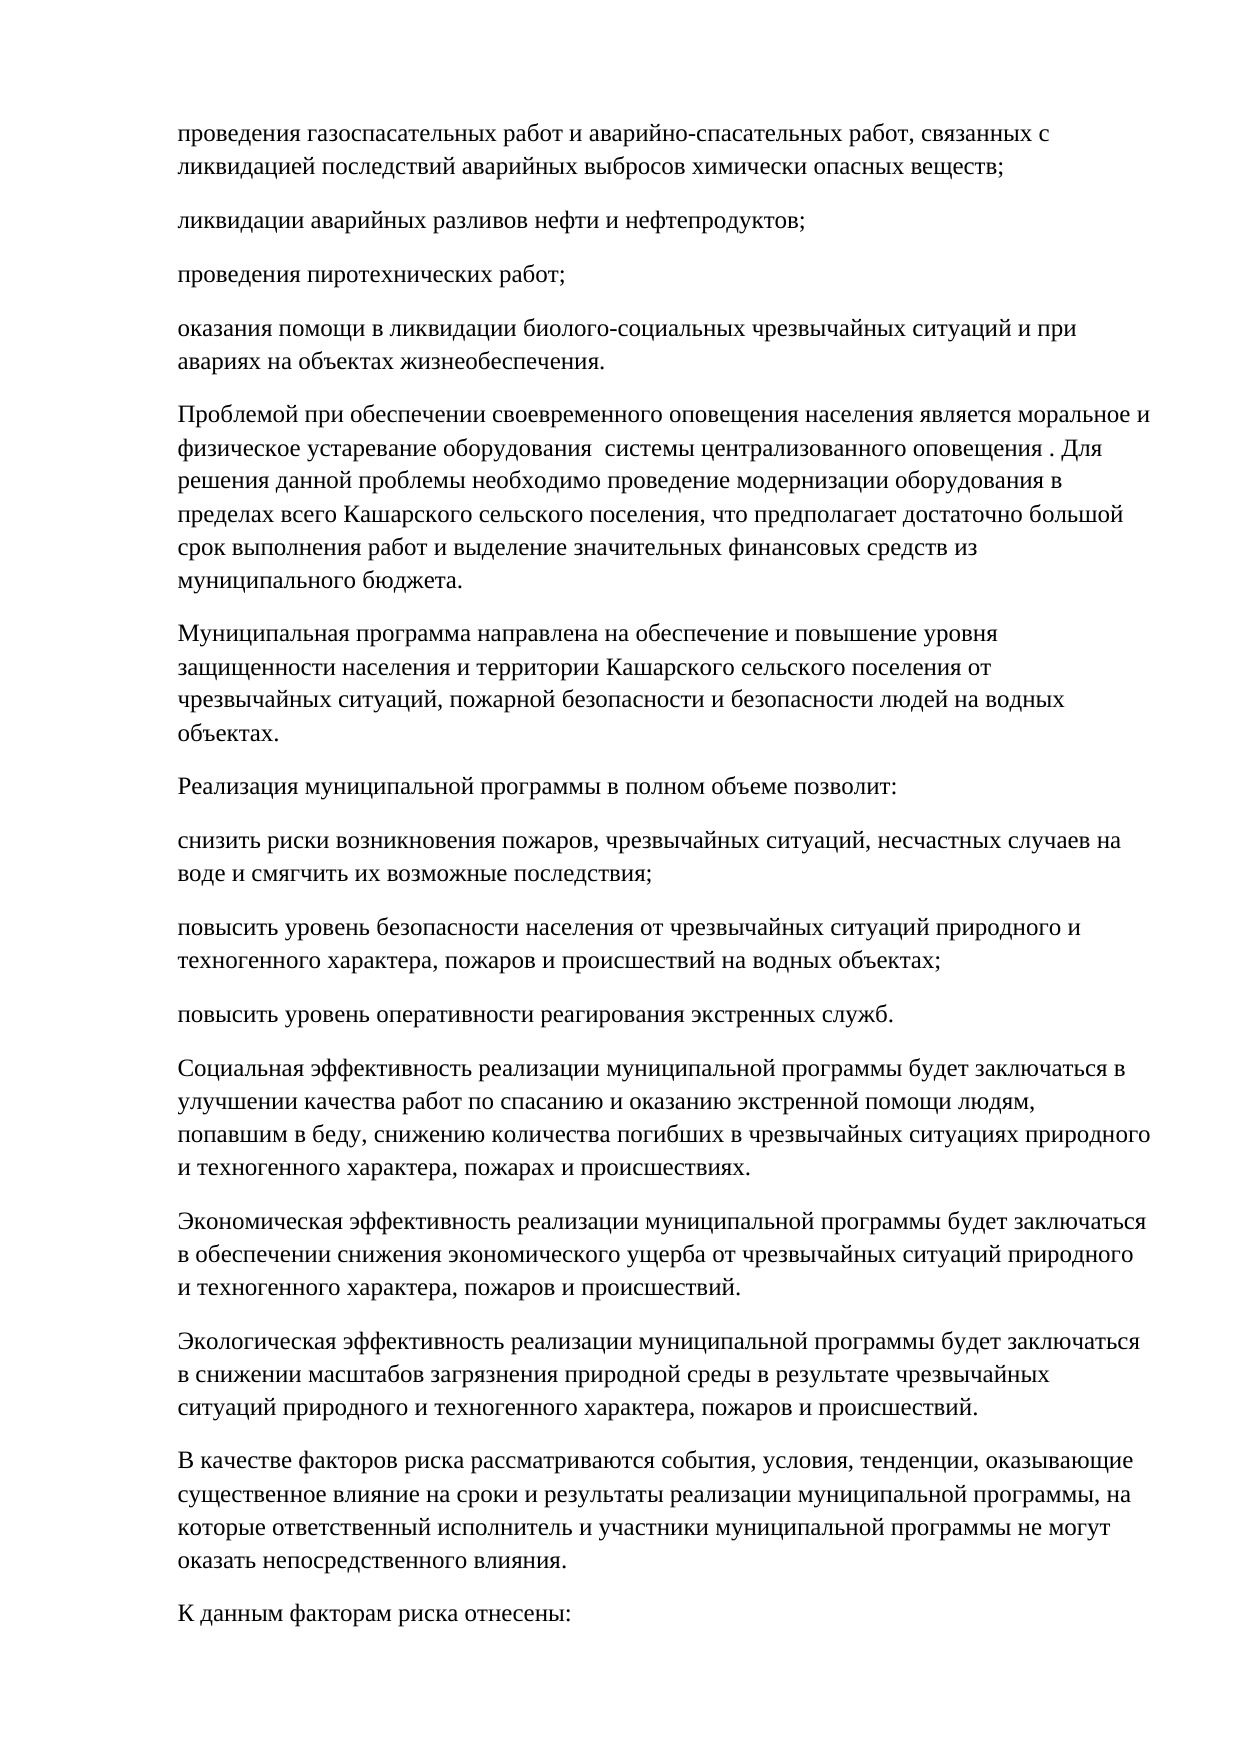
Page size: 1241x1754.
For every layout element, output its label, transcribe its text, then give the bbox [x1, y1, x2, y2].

text В качестве факторов риска рассматриваются события, условия, тенденции, оказывающие существенное влияние на сроки и результаты реализации муниципальной программы, на которые ответственный исполнитель и участники муниципальной программы не могут оказать непосредственного влияния. [177, 1446, 1152, 1573]
text ликвидации аварийных разливов нефти и нефтепродуктов; [177, 205, 1152, 234]
text оказания помощи в ликвидации биолого-социальных чрезвычайных ситуаций и при авариях на объектах жизнеобеспечения. [177, 313, 1152, 374]
text К данным факторам риска отнесены: [177, 1598, 1152, 1627]
text Экономическая эффективность реализации муниципальной программы будет заключаться в обеспечении снижения экономического ущерба от чрезвычайных ситуаций природного и техногенного характера, пожаров и происшествий. [177, 1206, 1152, 1301]
text Муниципальная программа направлена на обеспечение и повышение уровня защищенности населения и территории Кашарского сельского поселения от чрезвычайных ситуаций, пожарной безопасности и безопасности людей на водных объектах. [177, 618, 1152, 746]
text Социальная эффективность реализации муниципальной программы будет заключаться в улучшении качества работ по спасанию и оказанию экстренной помощи людям, попавшим в беду, снижению количества погибших в чрезвычайных ситуациях природного и техногенного характера, пожарах и происшествиях. [177, 1053, 1152, 1181]
text проведения пиротехнических работ; [177, 259, 1152, 288]
text Реализация муниципальной программы в полном объеме позволит: [177, 771, 1152, 800]
text повысить уровень оперативности реагирования экстренных служб. [177, 999, 1152, 1028]
text проведения газоспасательных работ и аварийно-спасательных работ, связанных с ликвидацией последствий аварийных выбросов химически опасных веществ; [177, 118, 1152, 180]
text снизить риски возникновения пожаров, чрезвычайных ситуаций, несчастных случаев на воде и смягчить их возможные последствия; [177, 825, 1152, 887]
text повысить уровень безопасности населения от чрезвычайных ситуаций природного и техногенного характера, пожаров и происшествий на водных объектах; [177, 912, 1152, 974]
text Проблемой при обеспечении своевременного оповещения населения является моральное и физическое устаревание оборудования системы централизованного оповещения . Для решения данной проблемы необходимо проведение модернизации оборудования в пределах всего Кашарского сельского поселения, что предполагает достаточно большой срок выполнения работ и выделение значительных финансовых средств из муниципального бюджета. [177, 399, 1152, 593]
text Экологическая эффективность реализации муниципальной программы будет заключаться в снижении масштабов загрязнения природной среды в результате чрезвычайных ситуаций природного и техногенного характера, пожаров и происшествий. [177, 1326, 1152, 1421]
